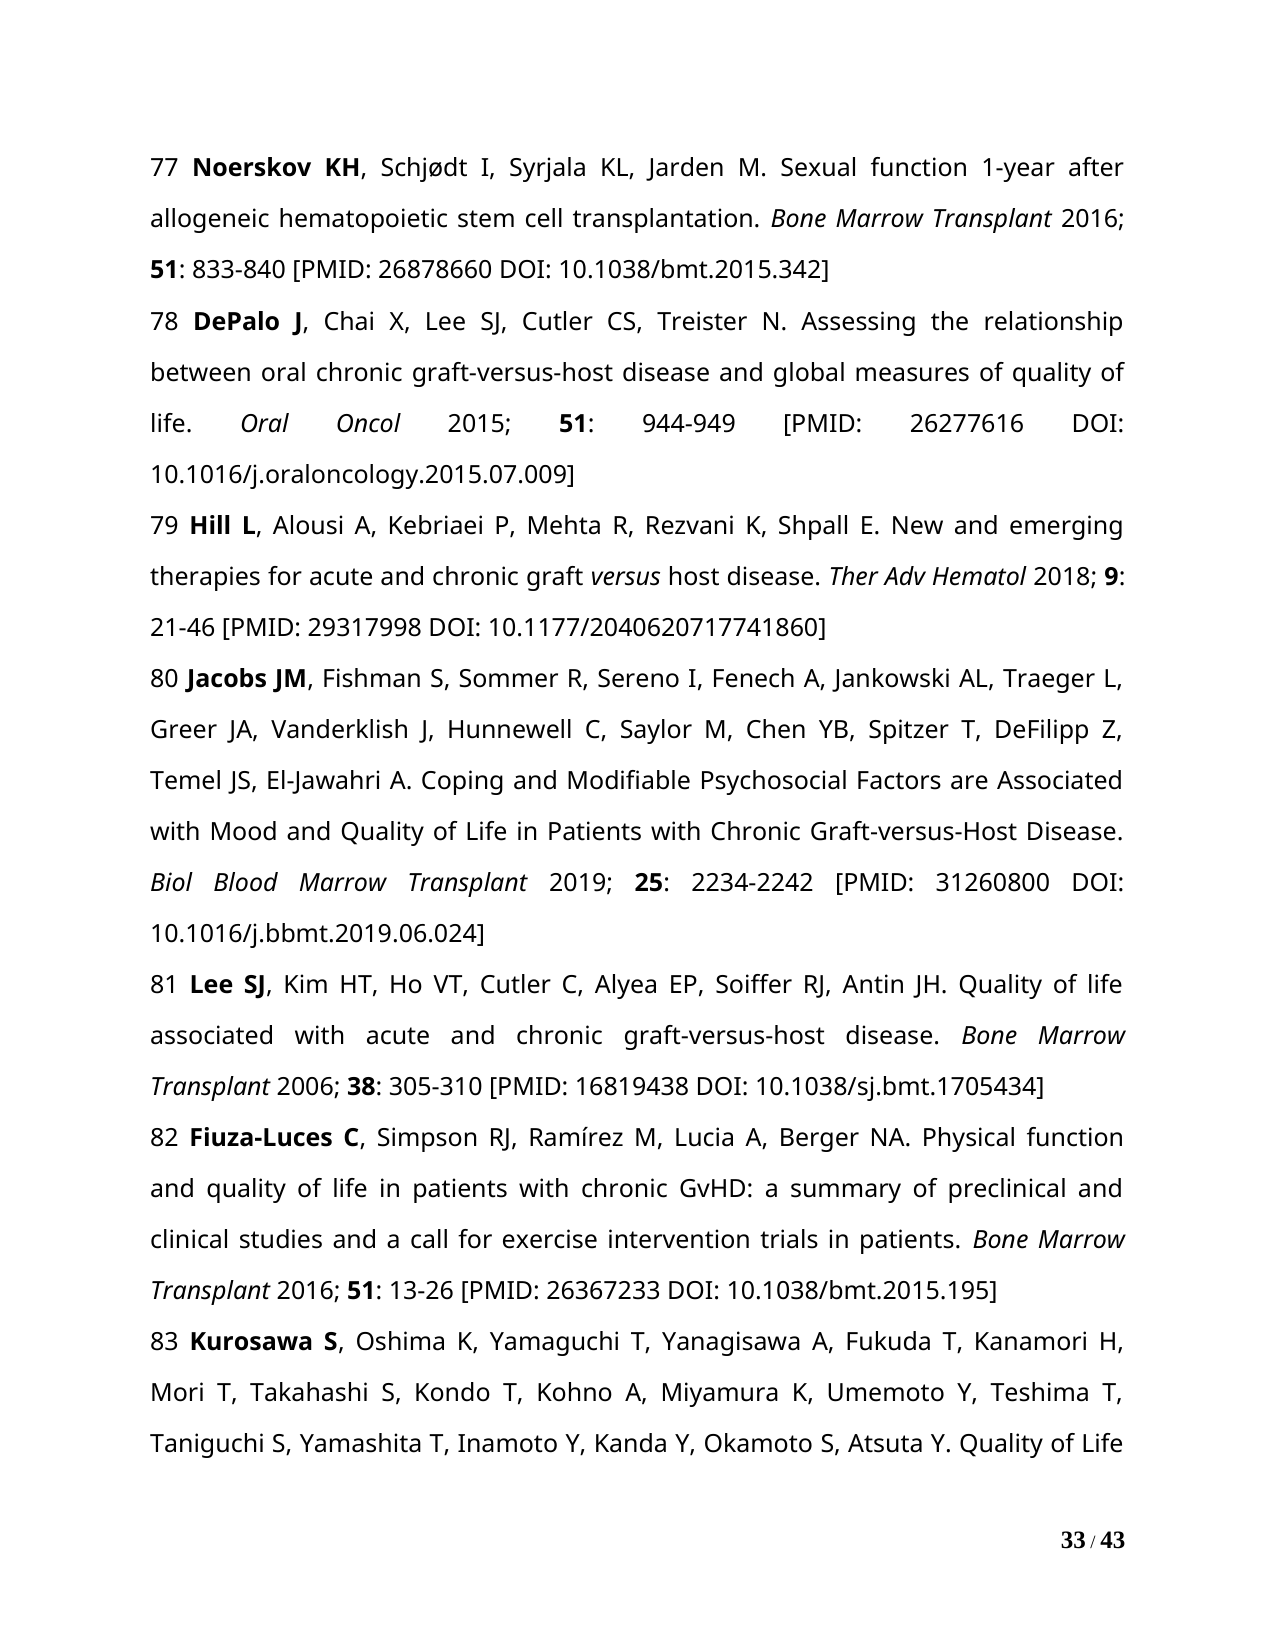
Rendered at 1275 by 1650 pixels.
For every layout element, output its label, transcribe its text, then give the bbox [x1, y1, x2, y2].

text 78 DePalo J, Chai X, Lee SJ, Cutler CS, Treister N. Assessing the relationship between oral chronic graft-versus-host disease and global measures of quality of life. Oral Oncol 2015; 51: 944-949 [PMID: 26277616 DOI: 10.1016/j.oraloncology.2015.07.009] [150, 303, 1125, 490]
text 81 Lee SJ, Kim HT, Ho VT, Cutler C, Alyea EP, Soiffer RJ, Antin JH. Quality of life associated with acute and chronic graft-versus-host disease. Bone Marrow Transplant 2006; 38: 305-310 [PMID: 16819438 DOI: 10.1038/sj.bmt.1705434] [150, 967, 1125, 1103]
text 79 Hill L, Alousi A, Kebriaei P, Mehta R, Rezvani K, Shpall E. New and emerging therapies for acute and chronic graft versus host disease. Ther Adv Hematol 2018; 9: 21-46 [PMID: 29317998 DOI: 10.1177/2040620717741860] [150, 507, 1125, 643]
text 82 Fiuza-Luces C, Simpson RJ, Ramírez M, Lucia A, Berger NA. Physical function and quality of life in patients with chronic GvHD: a summary of preclinical and clinical studies and a call for exercise intervention trials in patients. Bone Marrow Transplant 2016; 51: 13-26 [PMID: 26367233 DOI: 10.1038/bmt.2015.195] [150, 1120, 1125, 1307]
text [150, 1324, 1125, 1460]
text 80 Jacobs JM, Fishman S, Sommer R, Sereno I, Fenech A, Jankowski AL, Traeger L, Greer JA, Vanderklish J, Hunnewell C, Saylor M, Chen YB, Spitzer T, DeFilipp Z, Temel JS, El-Jawahri A. Coping and Modifiable Psychosocial Factors are Associated with Mood and Quality of Life in Patients with Chronic Graft-versus-Host Disease. Biol Blood Marrow Transplant 2019; 25: 2234-2242 [PMID: 31260800 DOI: 10.1016/j.bbmt.2019.06.024] [150, 660, 1125, 950]
text 77 Noerskov KH, Schjødt I, Syrjala KL, Jarden M. Sexual function 1-year after allogeneic hematopoietic stem cell transplantation. Bone Marrow Transplant 2016; 51: 833-840 [PMID: 26878660 DOI: 10.1038/bmt.2015.342] [150, 150, 1125, 286]
